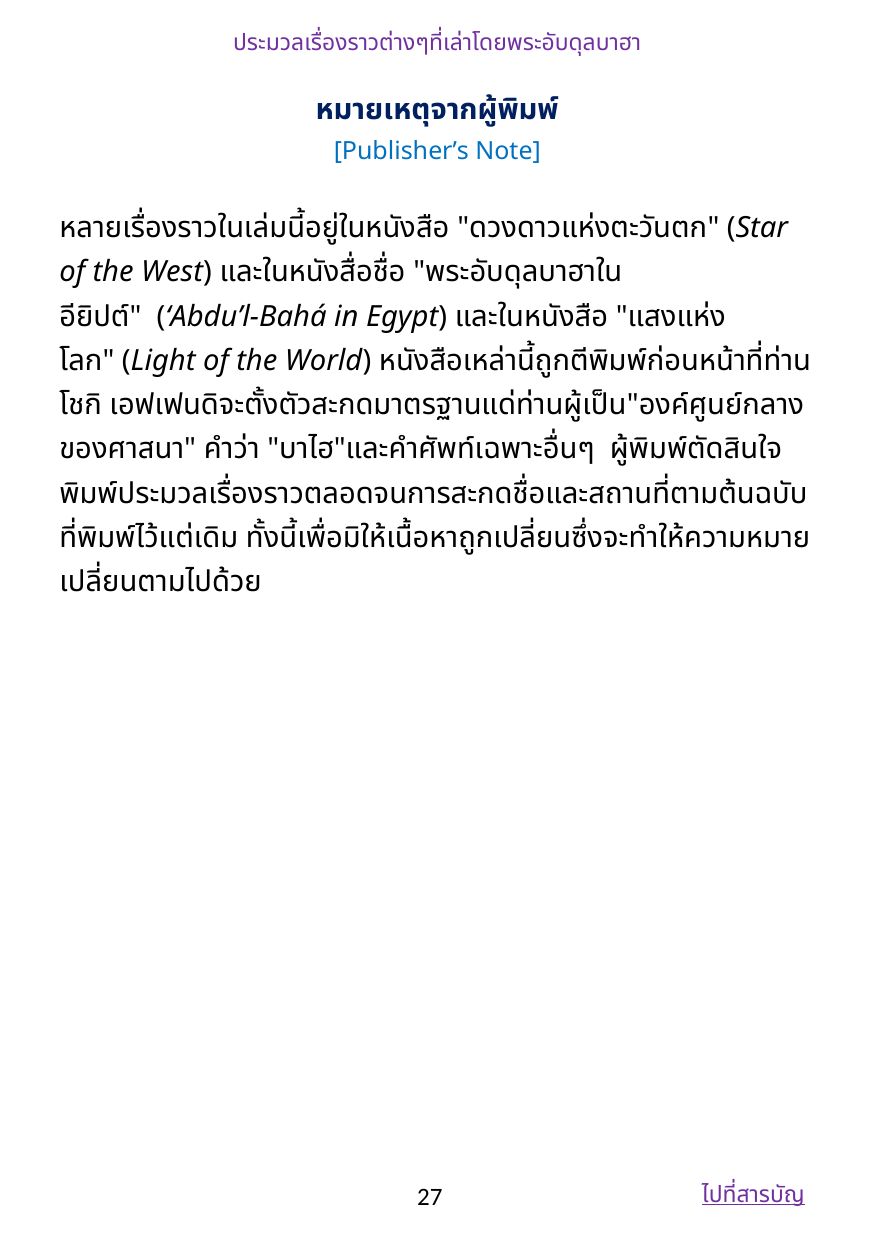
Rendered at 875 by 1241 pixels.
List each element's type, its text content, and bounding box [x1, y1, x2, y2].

text หลายเรื่องราวในเล่มนี้อยู่ในหนังสือ "ดวงดาวแห่งตะวันตก" (Star of the West) และในหนังสื่อชื่อ "พระอับดุลบาฮาในอียิปต์" (‘Abdu’l-Bahá in Egypt) และในหนังสือ "แสงแห่งโลก" (Light of the World) หนังสือเหล่านี้ถูกตีพิมพ์ก่อนหน้าที่ท่านโชกิ เอฟเฟนดิจะตั้งตัวสะกดมาตรฐานแด่ท่านผู้เป็น"องค์ศูนย์กลางของศาสนา" คำว่า "บาไฮ"และคำศัพท์เฉพาะอื่นๆ ผู้พิมพ์ตัดสินใจพิมพ์ประมวลเรื่องราวตลอดจนการสะกดชื่อและสถานที่ตามต้นฉบับที่พิมพ์ไว้แต่เดิม ทั้งนี้เพื่อมิให้เนื้อหาถูกเปลี่ยนซึ่งจะทำให้ความหมายเปลี่ยนตามไปด้วย [59, 206, 815, 604]
subtitle หมายเหตุจากผู้พิมพ์ [Publisher’s Note] [59, 89, 815, 167]
